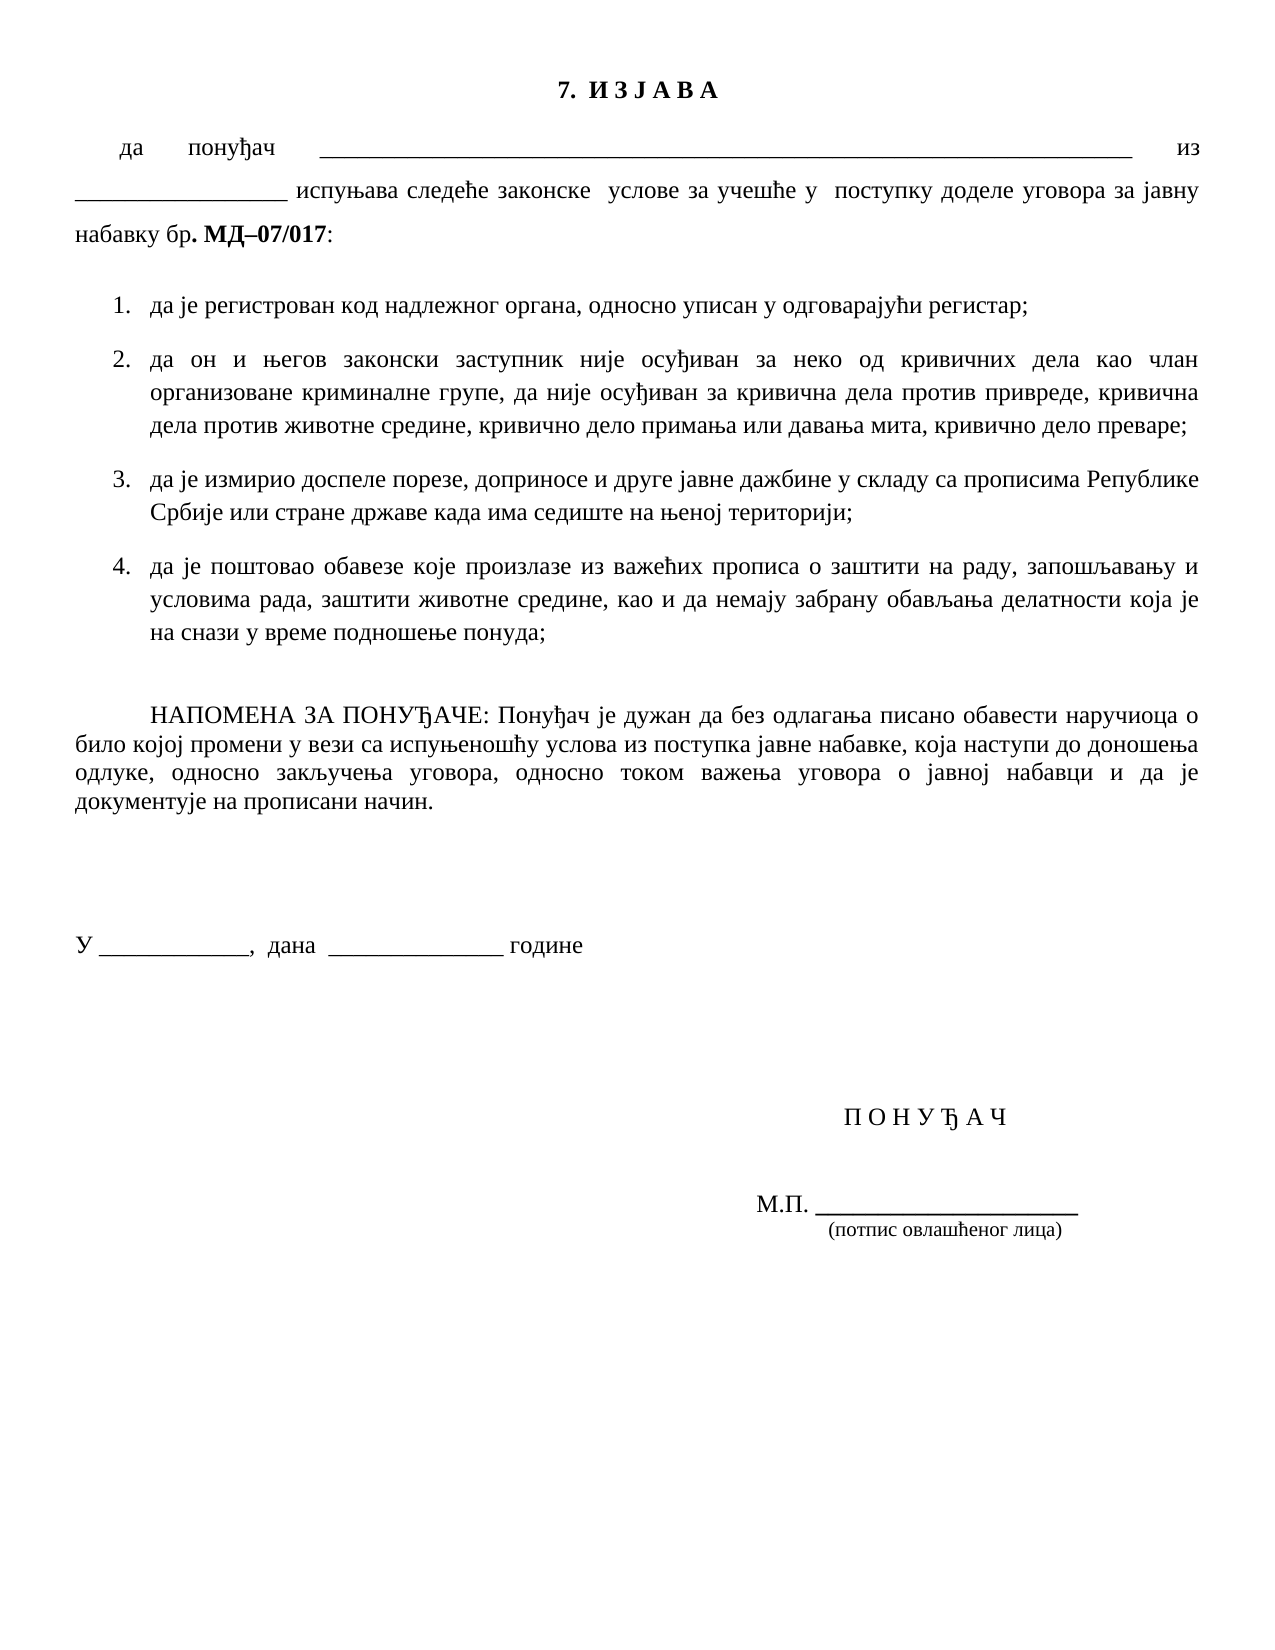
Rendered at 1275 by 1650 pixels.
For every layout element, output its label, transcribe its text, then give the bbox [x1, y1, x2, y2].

text П О Н У Ђ А Ч [75, 987, 1198, 1131]
text НАПОМЕНА ЗА ПОНУЂАЧЕ: Понуђач је дужан да без одлагања писано обавести наручиоца о било којој промени у вези са испуњеношћу услова из поступка јавне набавке, која наступи до доношења одлуке, односно закључења уговора, односно током важења уговора о јавној набавци и да је документује на прописани начин. [75, 700, 1200, 815]
list да он и његов законски заступник није осуђиван за неко од кривичних дела као члан организоване криминалне групе, да није осуђиван за кривична дела против привреде, кривична дела против животне средине, кривично дело примања или давања мита, кривично дело преваре; [112, 344, 1200, 439]
list да је поштовао обавезе које произлазе из важећих прописа о заштити на раду, запошљавању и условима рада, заштити животне средине, као и да немају забрану обављања делатности која је на снази у време подношење понуда; [112, 551, 1200, 646]
text (потпис овлашћеног лица) [75, 1217, 1198, 1241]
text М.П. _____________________ [150, 1189, 1198, 1217]
list да је регистрован код надлежног органа, односно уписан у одговарајући регистар; [112, 291, 1200, 319]
list да је измирио доспеле порезе, доприносе и друге јавне дажбине у складу са прописима Републике Србије или стране државе када има седиште на њеној територији; [112, 464, 1200, 526]
text да понуђач _________________________________________________________________ из _________________ испуњава следеће законске услове за учешће у поступку доделе уговора за јавну набавку бр. МД–07/017: [75, 132, 1200, 247]
text 7. И З Ј А В А [75, 75, 1200, 104]
text У ____________, дана ______________ године [75, 930, 1198, 959]
